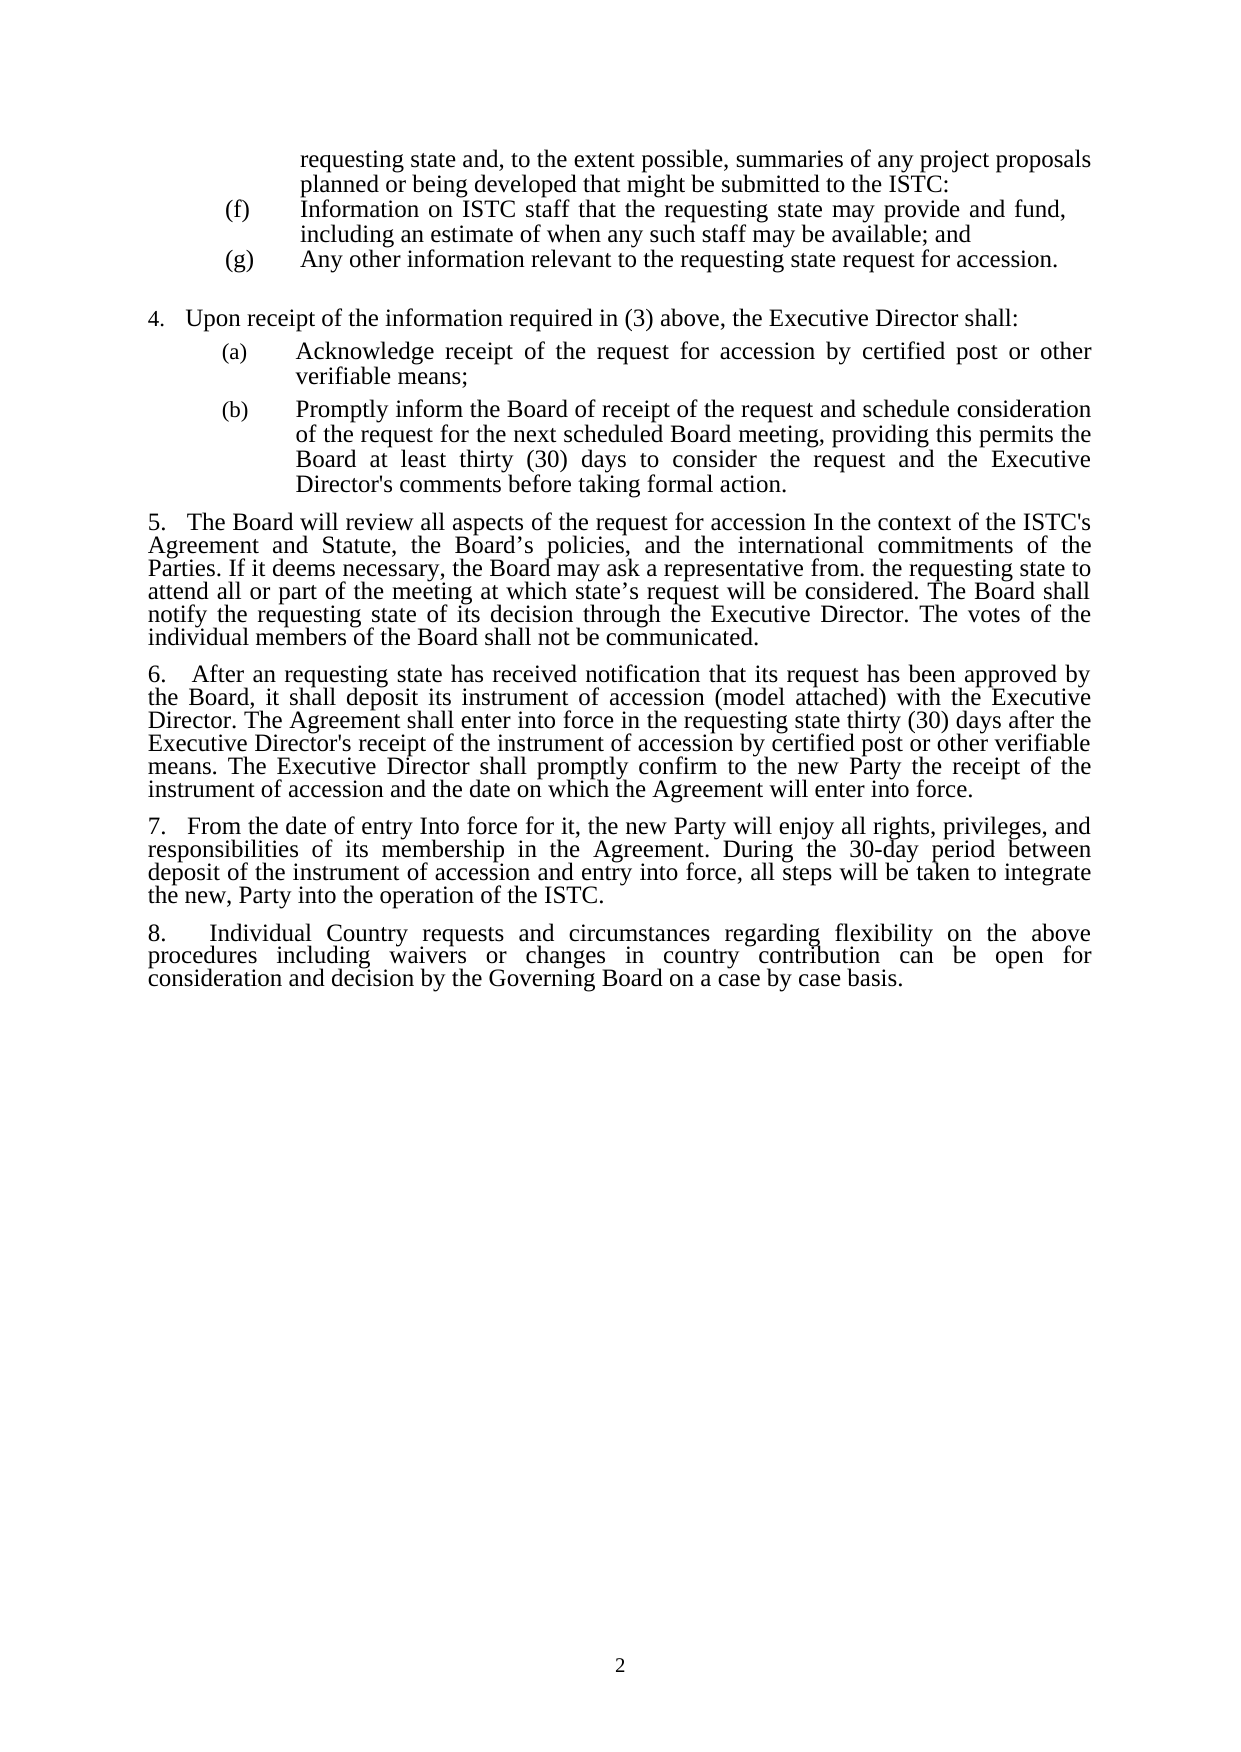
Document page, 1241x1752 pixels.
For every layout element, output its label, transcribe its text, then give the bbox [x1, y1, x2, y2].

text (g) Any other information relevant to the requesting state request for accession. [225, 248, 1067, 273]
text (f) Information on ISTC staff that the requesting state may provide and fund, including an estimate of when any such staff may be available; and [225, 198, 1067, 248]
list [225, 148, 1092, 198]
text 5. The Board will review all aspects of the request for accession In the context of the ISTC's Agreement and Statute, the Board’s policies, and the international commitments of the Parties. If it deems necessary, the Board may ask a representative from. the requesting state to attend all or part of the meeting at which state’s request will be considered. The Board shall notify the requesting state of its decision through the Executive Director. The votes of the individual members of the Board shall not be communicated. [148, 512, 1092, 650]
list Upon receipt of the information required in (3) above, the Executive Director shall: [148, 306, 1092, 331]
text 7. From the date of entry Into force for it, the new Party will enjoy all rights, privileges, and responsibilities of its membership in the Agreement. During the 30-day period between deposit of the instrument of accession and entry into force, all steps will be taken to integrate the new, Party into the operation of the ISTC. [148, 816, 1092, 908]
text 8. Individual Country requests and circumstances regarding flexibility on the above procedures including waivers or changes in country contribution can be open for consideration and decision by the Governing Board on a case by case basis. [148, 923, 1092, 991]
list Promptly inform the Board of receipt of the request and schedule consideration of the request for the next scheduled Board meeting, providing this permits the Board at least thirty (30) days to consider the request and the Executive Director's comments before taking formal action. [222, 398, 1092, 498]
text 6. After an requesting state has received notification that its request has been approved by the Board, it shall deposit its instrument of accession (model attached) with the Executive Director. The Agreement shall enter into force in the requesting state thirty (30) days after the Executive Director's receipt of the instrument of accession by certified post or other verifiable means. The Executive Director shall promptly confirm to the new Party the receipt of the instrument of accession and the date on which the Agreement will enter into force. [148, 664, 1092, 802]
list Acknowledge receipt of the request for accession by certified post or other verifiable means; [222, 339, 1092, 389]
